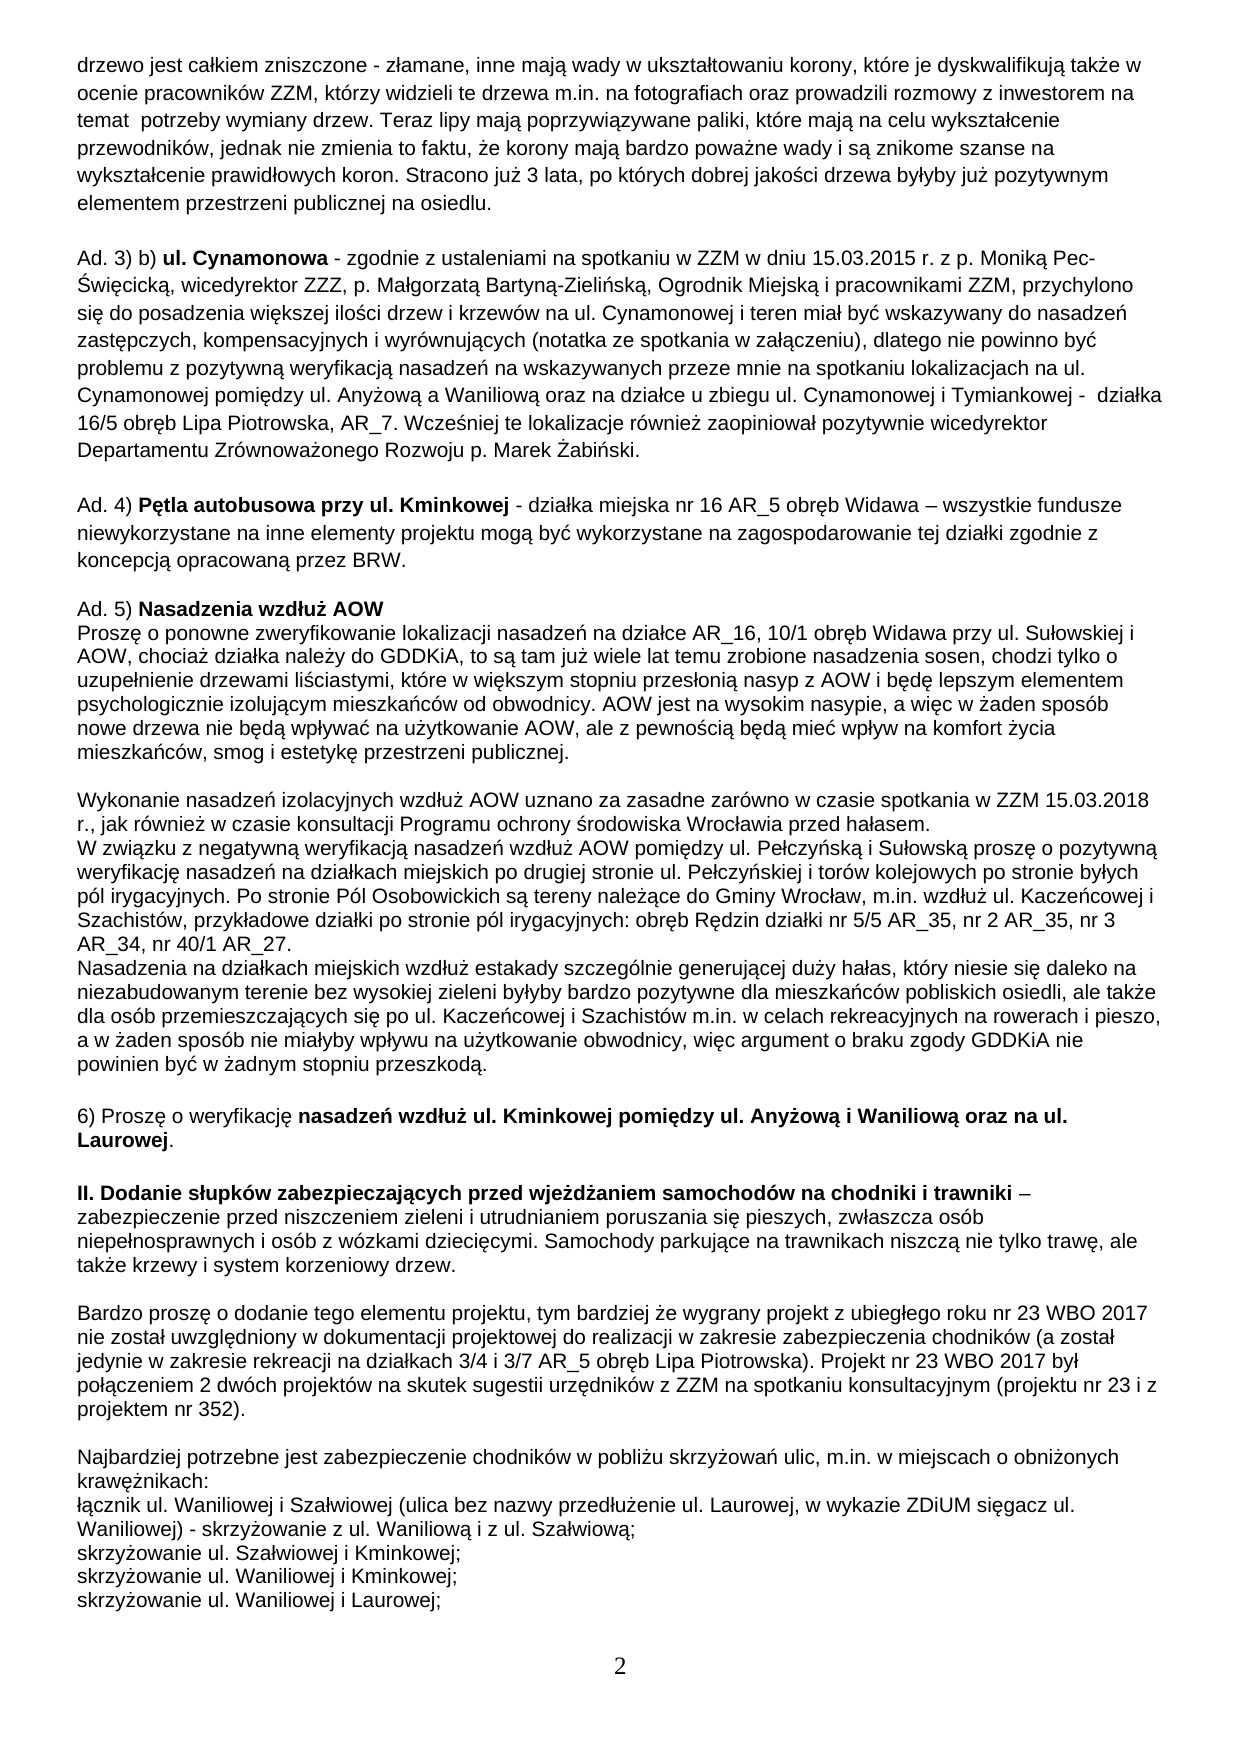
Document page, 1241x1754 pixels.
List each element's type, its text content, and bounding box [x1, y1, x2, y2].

text Wykonanie nasadzeń izolacyjnych wzdłuż AOW uznano za zasadne zarówno w czasie spotkania w ZZM 15.03.2018 r., jak również w czasie konsultacji Programu ochrony środowiska Wrocławia przed hałasem. W związku z negatywną weryfikacją nasadzeń wzdłuż AOW pomiędzy ul. Pełczyńską i Sułowską proszę o pozytywną weryfikację nasadzeń na działkach miejskich po drugiej stronie ul. Pełczyńskiej i torów kolejowych po stronie byłych pól irygacyjnych. Po stronie Pól Osobowickich są tereny należące do Gminy Wrocław, m.in. wzdłuż ul. Kaczeńcowej i Szachistów, przykładowe działki po stronie pól irygacyjnych: obręb Rędzin działki nr 5/5 AR_35, nr 2 AR_35, nr 3 AR_34, nr 40/1 AR_27. Nasadzenia na działkach miejskich wzdłuż estakady szczególnie generującej duży hałas, który niesie się daleko na niezabudowanym terenie bez wysokiej zieleni byłyby bardzo pozytywne dla mieszkańców pobliskich osiedli, ale także dla osób przemieszczających się po ul. Kaczeńcowej i Szachistów m.in. w celach rekreacyjnych na rowerach i pieszo, a w żaden sposób nie miałyby wpływu na użytkowanie obwodnicy, więc argument o braku zgody GDDKiA nie powinien być w żadnym stopniu przeszkodą. [77, 764, 1163, 1104]
text 6) Proszę o weryfikację nasadzeń wzdłuż ul. Kminkowej pomiędzy ul. Anyżową i Waniliową oraz na ul. Laurowej. [77, 1104, 1163, 1152]
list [77, 53, 1163, 572]
text Ad. 5) Nasadzenia wzdłuż AOW Proszę o ponowne zweryfikowanie lokalizacji nasadzeń na działce AR_16, 10/1 obręb Widawa przy ul. Sułowskiej i AOW, chociaż działka należy do GDDKiA, to są tam już wiele lat temu zrobione nasadzenia sosen, chodzi tylko o uzupełnienie drzewami liściastymi, które w większym stopniu przesłonią nasyp z AOW i będę lepszym elementem psychologicznie izolującym mieszkańców od obwodnicy. AOW jest na wysokim nasypie, a więc w żaden sposób nowe drzewa nie będą wpływać na użytkowanie AOW, ale z pewnością będą mieć wpływ na komfort życia mieszkańców, smog i estetykę przestrzeni publicznej. [77, 596, 1163, 764]
text II. Dodanie słupków zabezpieczających przed wjeżdżaniem samochodów na chodniki i trawniki – zabezpieczenie przed niszczeniem zieleni i utrudnianiem poruszania się pieszych, zwłaszcza osób niepełnosprawnych i osób z wózkami dziecięcymi. Samochody parkujące na trawnikach niszczą nie tylko trawę, ale także krzewy i system korzeniowy drzew. Bardzo proszę o dodanie tego elementu projektu, tym bardziej że wygrany projekt z ubiegłego roku nr 23 WBO 2017 nie został uwzględniony w dokumentacji projektowej do realizacji w zakresie zabezpieczenia chodników (a został jedynie w zakresie rekreacji na działkach 3/4 i 3/7 AR_5 obręb Lipa Piotrowska). Projekt nr 23 WBO 2017 był połączeniem 2 dwóch projektów na skutek sugestii urzędników z ZZM na spotkaniu konsultacyjnym (projektu nr 23 i z projektem nr 352). Najbardziej potrzebne jest zabezpieczenie chodników w pobliżu skrzyżowań ulic, m.in. w miejscach o obniżonych krawężnikach: [77, 1181, 1163, 1492]
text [77, 1492, 1163, 1612]
